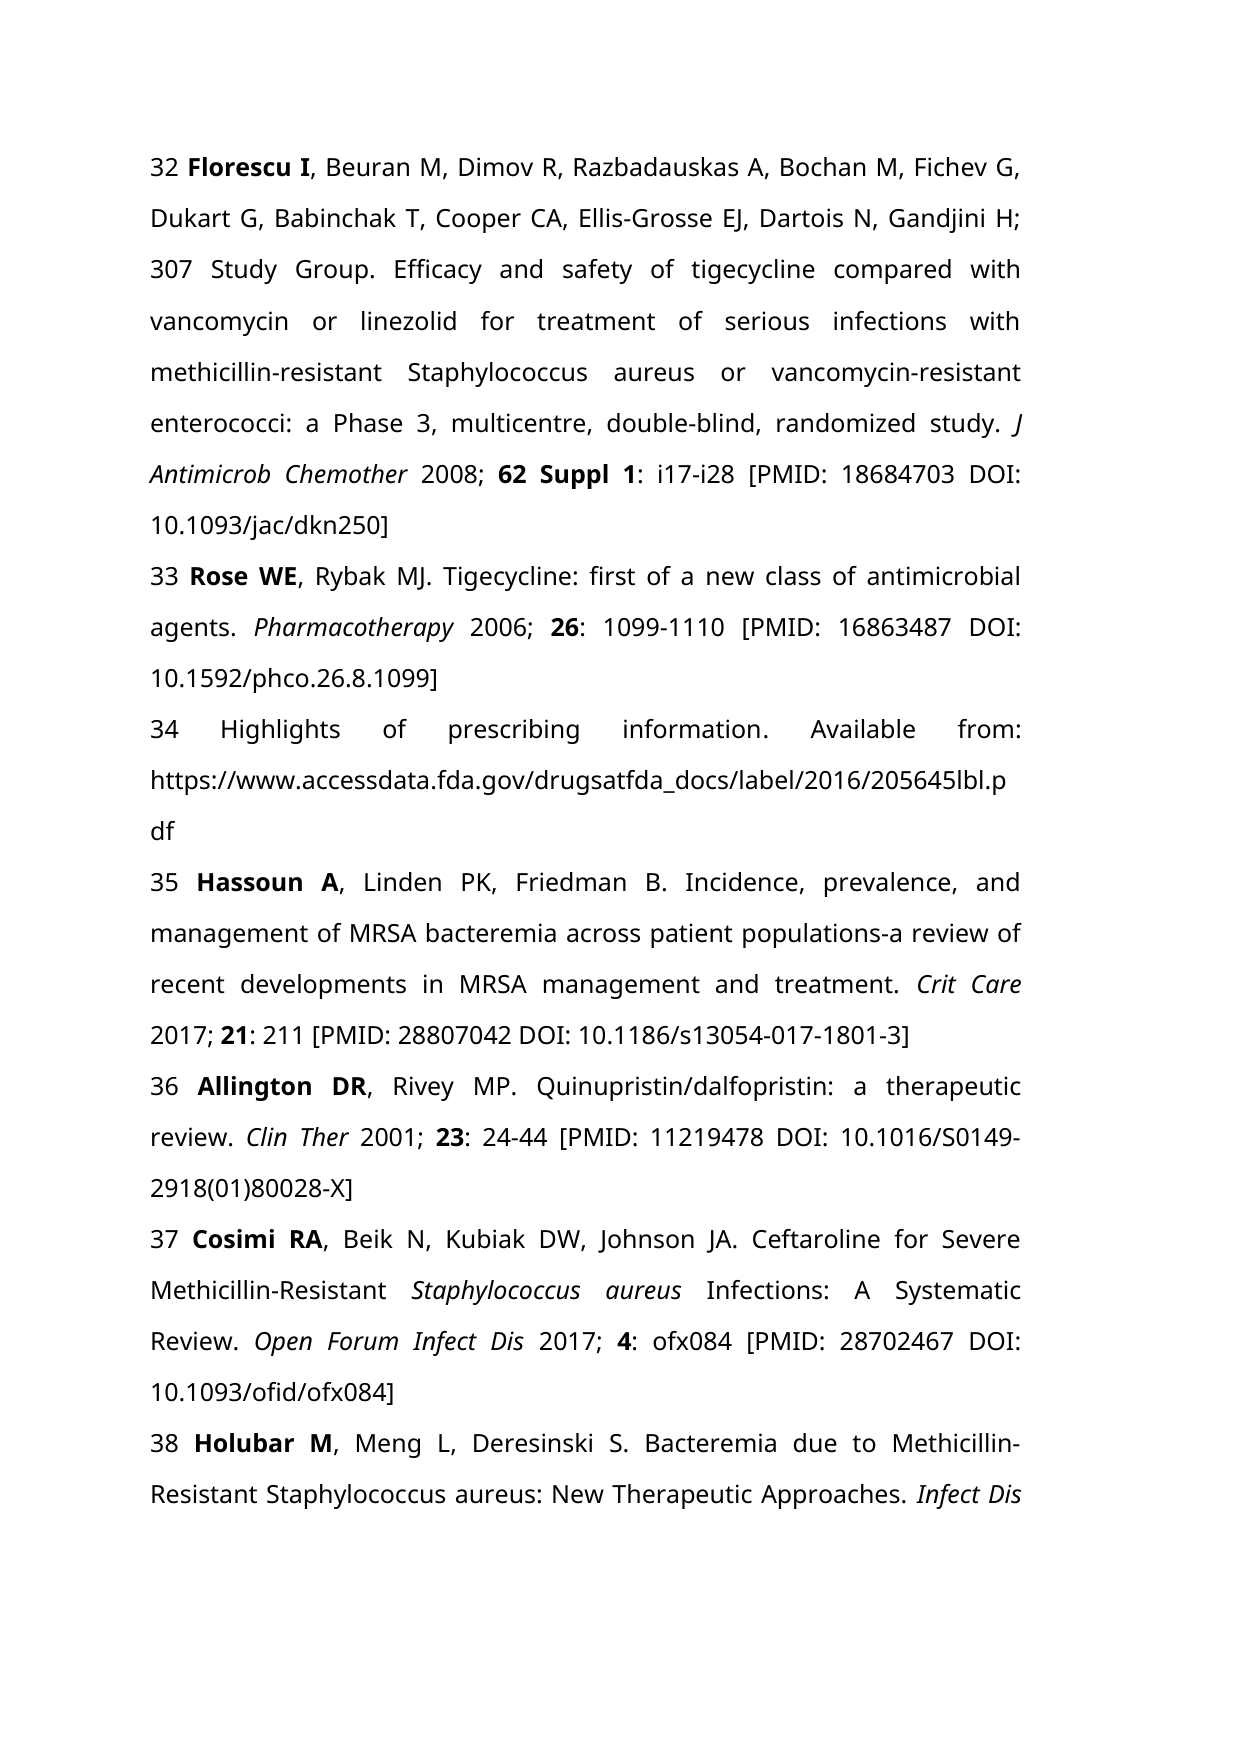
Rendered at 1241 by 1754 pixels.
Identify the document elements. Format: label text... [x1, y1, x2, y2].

text 37 Cosimi RA, Beik N, Kubiak DW, Johnson JA. Ceftaroline for Severe Methicillin-Resistant Staphylococcus aureus Infections: A Systematic Review. Open Forum Infect Dis 2017; 4: ofx084 [PMID: 28702467 DOI: 10.1093/ofid/ofx084] [150, 1222, 1022, 1409]
text 36 Allington DR, Rivey MP. Quinupristin/dalfopristin: a therapeutic review. Clin Ther 2001; 23: 24-44 [PMID: 11219478 DOI: 10.1016/S0149-2918(01)80028-X] [150, 1069, 1022, 1205]
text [150, 1426, 1022, 1511]
text 33 Rose WE, Rybak MJ. Tigecycline: first of a new class of antimicrobial agents. Pharmacotherapy 2006; 26: 1099-1110 [PMID: 16863487 DOI: 10.1592/phco.26.8.1099] [150, 558, 1022, 694]
text 32 Florescu I, Beuran M, Dimov R, Razbadauskas A, Bochan M, Fichev G, Dukart G, Babinchak T, Cooper CA, Ellis-Grosse EJ, Dartois N, Gandjini H; 307 Study Group. Efficacy and safety of tigecycline compared with vancomycin or linezolid for treatment of serious infections with methicillin-resistant Staphylococcus aureus or vancomycin-resistant enterococci: a Phase 3, multicentre, double-blind, randomized study. J Antimicrob Chemother 2008; 62 Suppl 1: i17-i28 [PMID: 18684703 DOI: 10.1093/jac/dkn250] [150, 150, 1022, 541]
text 34 Highlights of prescribing information. Available from: https://www.accessdata.fda.gov/drugsatfda_docs/label/2016/205645lbl.pdf [150, 711, 1022, 848]
text 35 Hassoun A, Linden PK, Friedman B. Incidence, prevalence, and management of MRSA bacteremia across patient populations-a review of recent developments in MRSA management and treatment. Crit Care 2017; 21: 211 [PMID: 28807042 DOI: 10.1186/s13054-017-1801-3] [150, 864, 1022, 1052]
